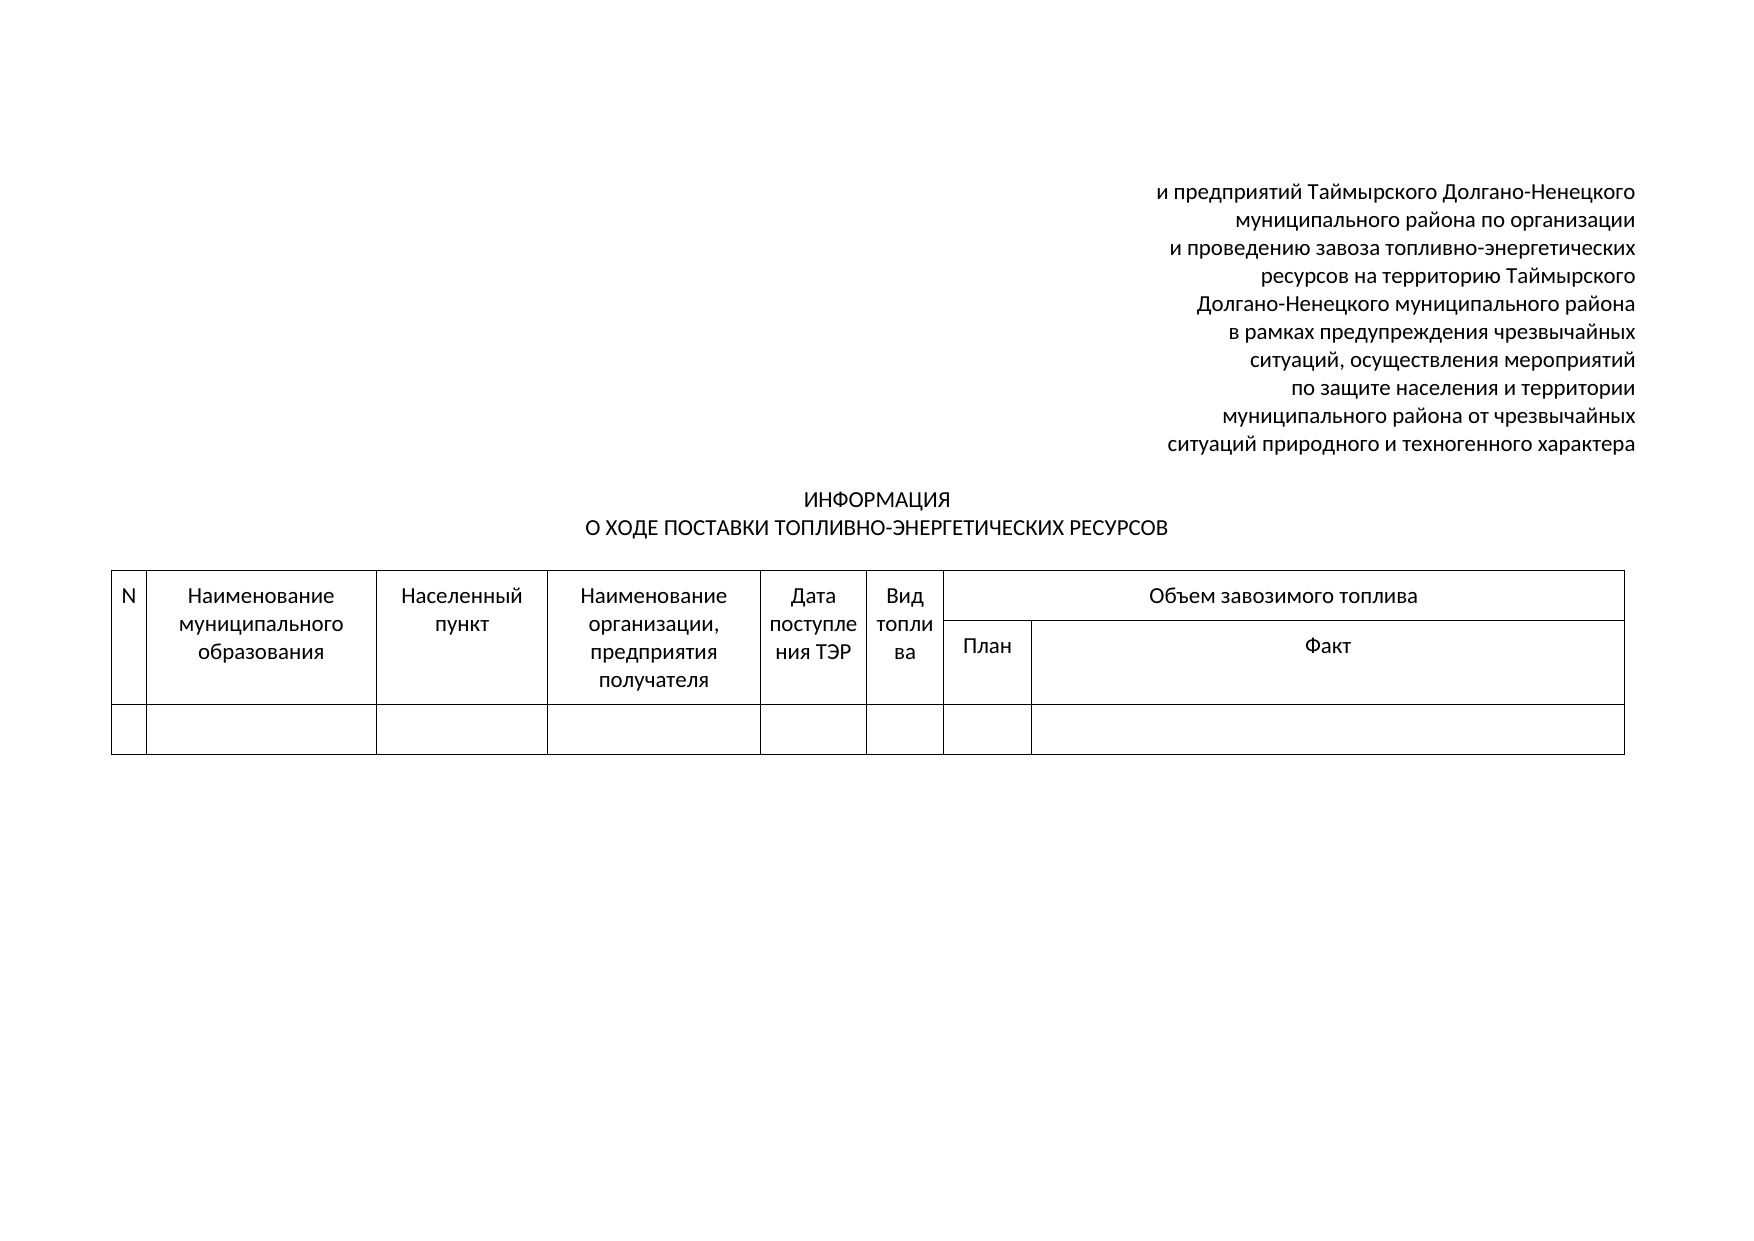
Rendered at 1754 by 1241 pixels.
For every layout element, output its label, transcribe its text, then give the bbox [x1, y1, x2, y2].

table_cell [761, 705, 866, 754]
table_cell Факт [1032, 621, 1624, 704]
table_header N [112, 571, 146, 704]
table_header Населенный пункт [377, 571, 547, 704]
table_cell [377, 705, 547, 754]
table_cell [944, 705, 1031, 754]
text ИНФОРМАЦИЯ [118, 485, 1636, 513]
text ситуаций, осуществления мероприятий [118, 345, 1636, 373]
table_cell [867, 705, 943, 754]
text и проведению завоза топливно-энергетических [118, 233, 1636, 261]
text ситуаций природного и техногенного характера [118, 429, 1636, 457]
text по защите населения и территории [118, 373, 1636, 401]
table_cell [548, 705, 760, 754]
text муниципального района от чрезвычайных [118, 401, 1636, 429]
text Долгано-Ненецкого муниципального района [118, 289, 1636, 317]
text и предприятий Таймырского Долгано-Ненецкого [118, 177, 1636, 205]
table_cell [147, 705, 376, 754]
table_header Наименование муниципального образования [147, 571, 376, 704]
text муниципального района по организации [118, 205, 1636, 233]
table_header Дата поступления ТЭР [761, 571, 866, 704]
text ресурсов на территорию Таймырского [118, 261, 1636, 289]
text О ХОДЕ ПОСТАВКИ ТОПЛИВНО-ЭНЕРГЕТИЧЕСКИХ РЕСУРСОВ [118, 513, 1636, 541]
text в рамках предупреждения чрезвычайных [118, 317, 1636, 345]
table_header Вид топлива [867, 571, 943, 704]
table_cell [112, 705, 146, 754]
table_cell План [944, 621, 1031, 704]
table_cell [1032, 705, 1624, 754]
table_header Объем завозимого топлива [944, 571, 1624, 620]
table_header Наименование организации, предприятия получателя [548, 571, 760, 704]
